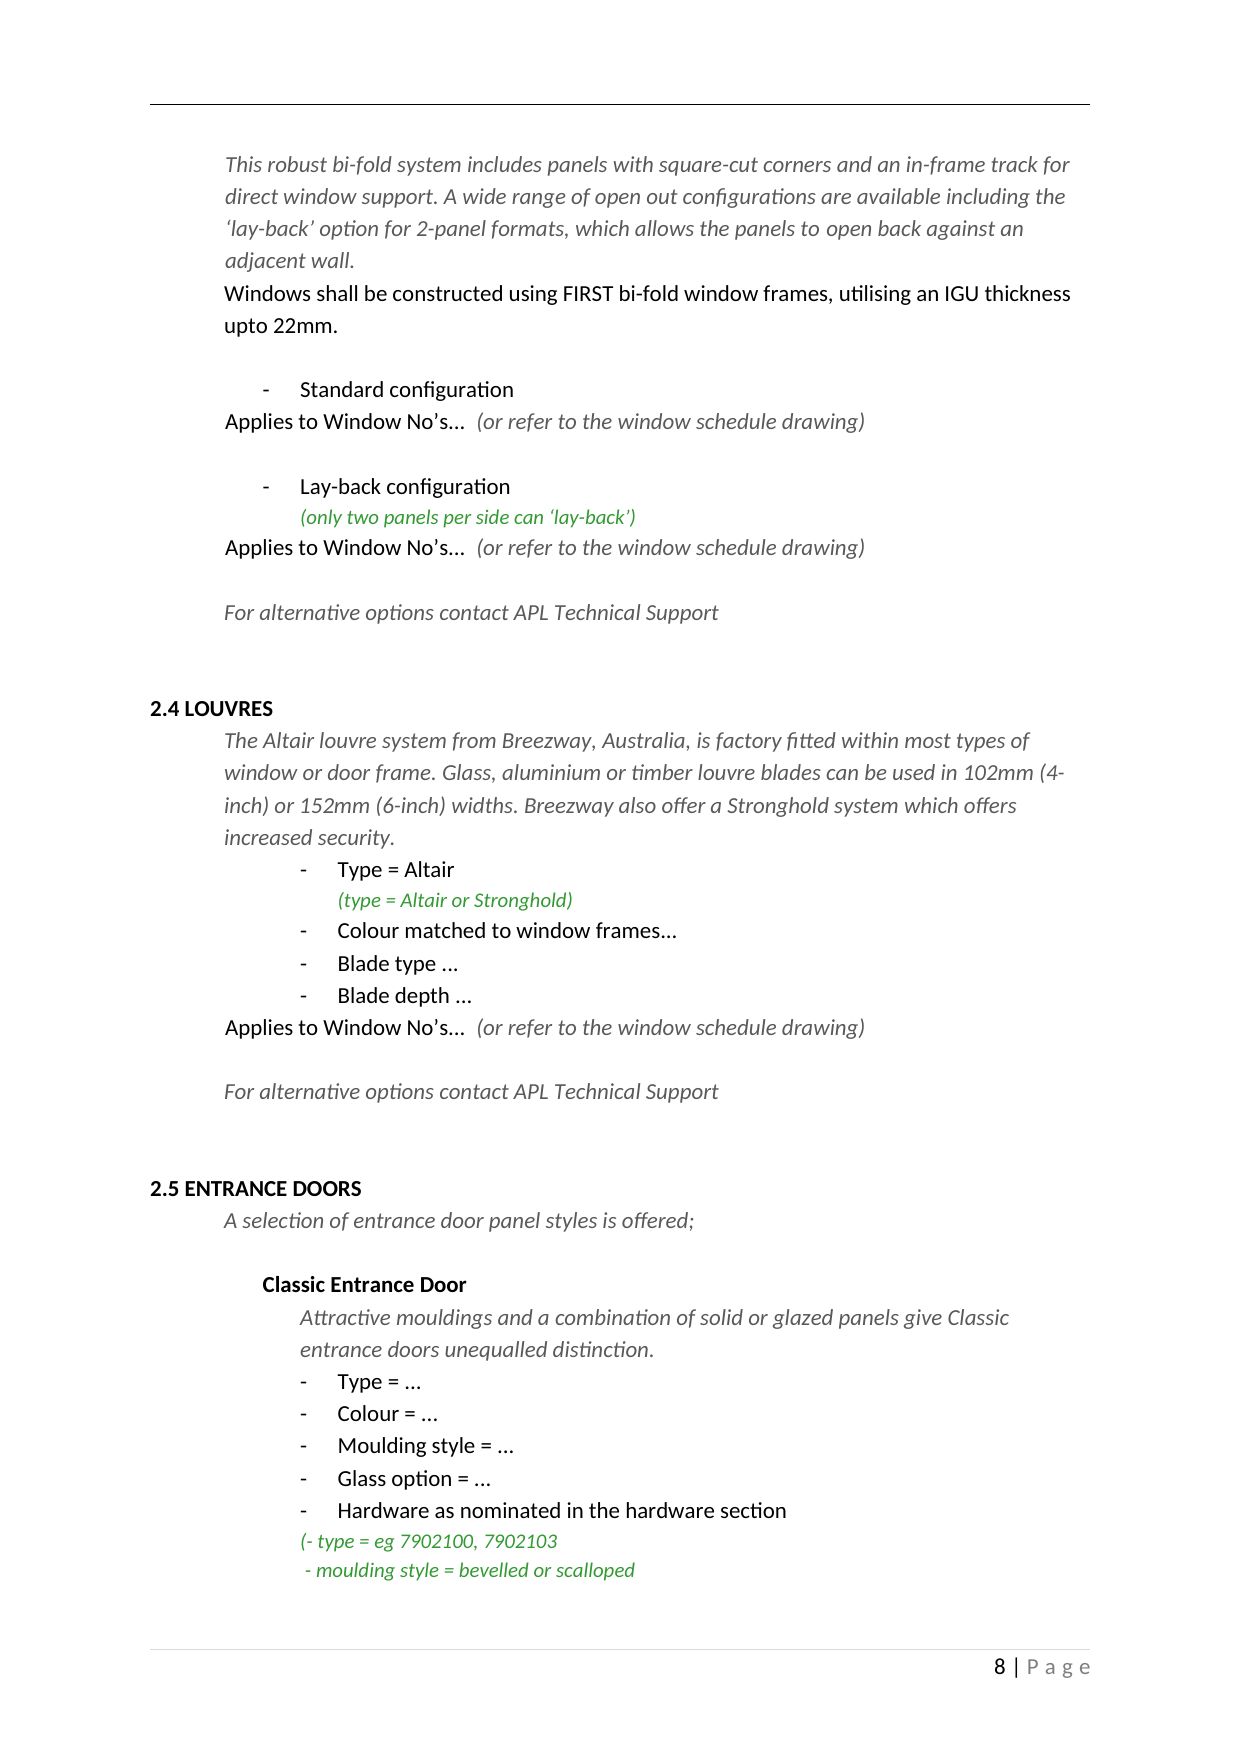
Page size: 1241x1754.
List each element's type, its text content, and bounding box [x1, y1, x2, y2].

list Blade depth ... [300, 981, 1090, 1009]
text Windows shall be constructed using FIRST bi-fold window frames, utilising an IGU thickness upto 22mm. [224, 279, 1090, 339]
list Glass option = ... [300, 1464, 1090, 1492]
text This robust bi-fold system includes panels with square-cut corners and an in-frame track for direct window support. A wide range of open out configurations are available including the ‘lay-back’ option for 2-panel formats, which allows the panels to open back against an adjacent wall. [225, 150, 1090, 274]
list (only two panels per side can ‘lay-back’) [300, 504, 1090, 529]
text Applies to Window No’s... (or refer to the window schedule drawing) [150, 1013, 1090, 1041]
list Moulding style = ... [300, 1431, 1090, 1459]
list Standard configuration [262, 375, 1090, 403]
text A selection of entrance door panel styles is offered; [224, 1206, 1090, 1234]
list (type = Altair or Stronghold) [337, 887, 1090, 913]
list Type = ... [300, 1367, 1090, 1395]
list Type = Altair [300, 855, 1090, 883]
text Classic Entrance Door [262, 1271, 1090, 1298]
text 2.5 ENTRANCE DOORS [150, 1174, 1090, 1202]
text For alternative options contact APL Technical Support [224, 1077, 1090, 1105]
text 2.4 LOUVRES [150, 694, 1090, 722]
text Attractive mouldings and a combination of solid or glazed panels give Classic entrance doors unequalled distinction. [300, 1303, 1090, 1363]
text - moulding style = bevelled or scalloped [225, 1557, 1090, 1583]
text For alternative options contact APL Technical Support [224, 598, 1090, 626]
text Applies to Window No’s... (or refer to the window schedule drawing) [150, 533, 1090, 561]
list Lay-back configuration [262, 472, 1090, 500]
text The Altair louvre system from Breezway, Australia, is factory fitted within most types of window or door frame. Glass, aluminium or timber louvre blades can be used in 102mm (4-inch) or 152mm (6-inch) widths. Breezway also offer a Stronghold system which offers increased security. [224, 726, 1090, 851]
list Hardware as nominated in the hardware section [300, 1496, 1090, 1524]
list Colour = ... [300, 1399, 1090, 1427]
list Colour matched to window frames... [300, 916, 1090, 944]
text Applies to Window No’s... (or refer to the window schedule drawing) [150, 407, 1090, 436]
list Blade type ... [300, 949, 1090, 977]
text (- type = eg 7902100, 7902103 [262, 1528, 1090, 1553]
